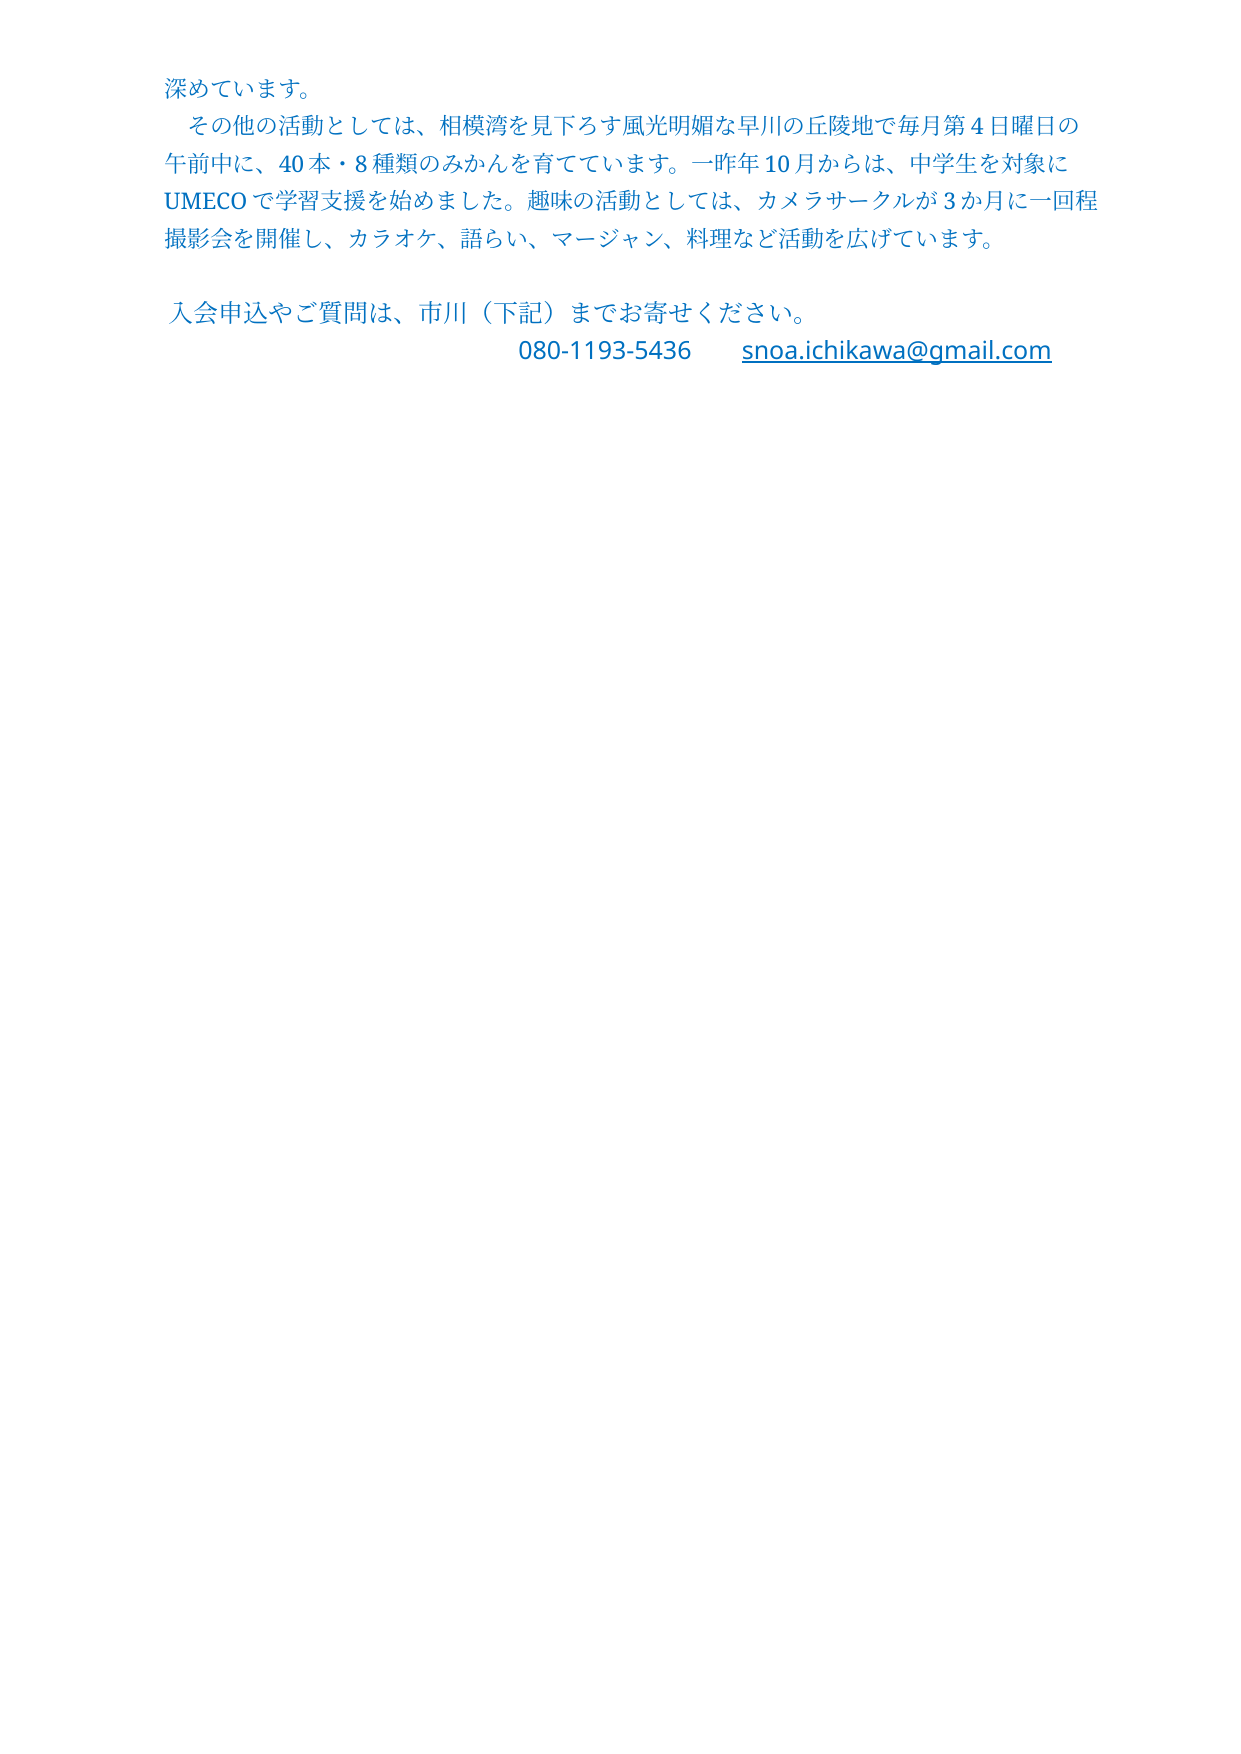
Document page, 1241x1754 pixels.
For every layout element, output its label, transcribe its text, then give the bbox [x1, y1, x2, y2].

text 入会申込やご質問は、市川（下記）までお寄せください。 [118, 293, 1122, 331]
text UMECOで学習支援を始めました。趣味の活動としては、カメラサークルが3か月に一回程 [118, 181, 1122, 218]
text 深めています。 [118, 68, 1122, 106]
text 080-1193-5436 snoa.ichikawa@gmail.com [118, 331, 1122, 368]
text 午前中に、40本・8種類のみかんを育てています。一昨年10月からは、中学生を対象に [118, 143, 1122, 181]
text その他の活動としては、相模湾を見下ろす風光明媚な早川の丘陵地で毎月第4日曜日の [118, 106, 1122, 143]
text 撮影会を開催し、カラオケ、語らい、マージャン、料理など活動を広げています。 [118, 218, 1122, 256]
